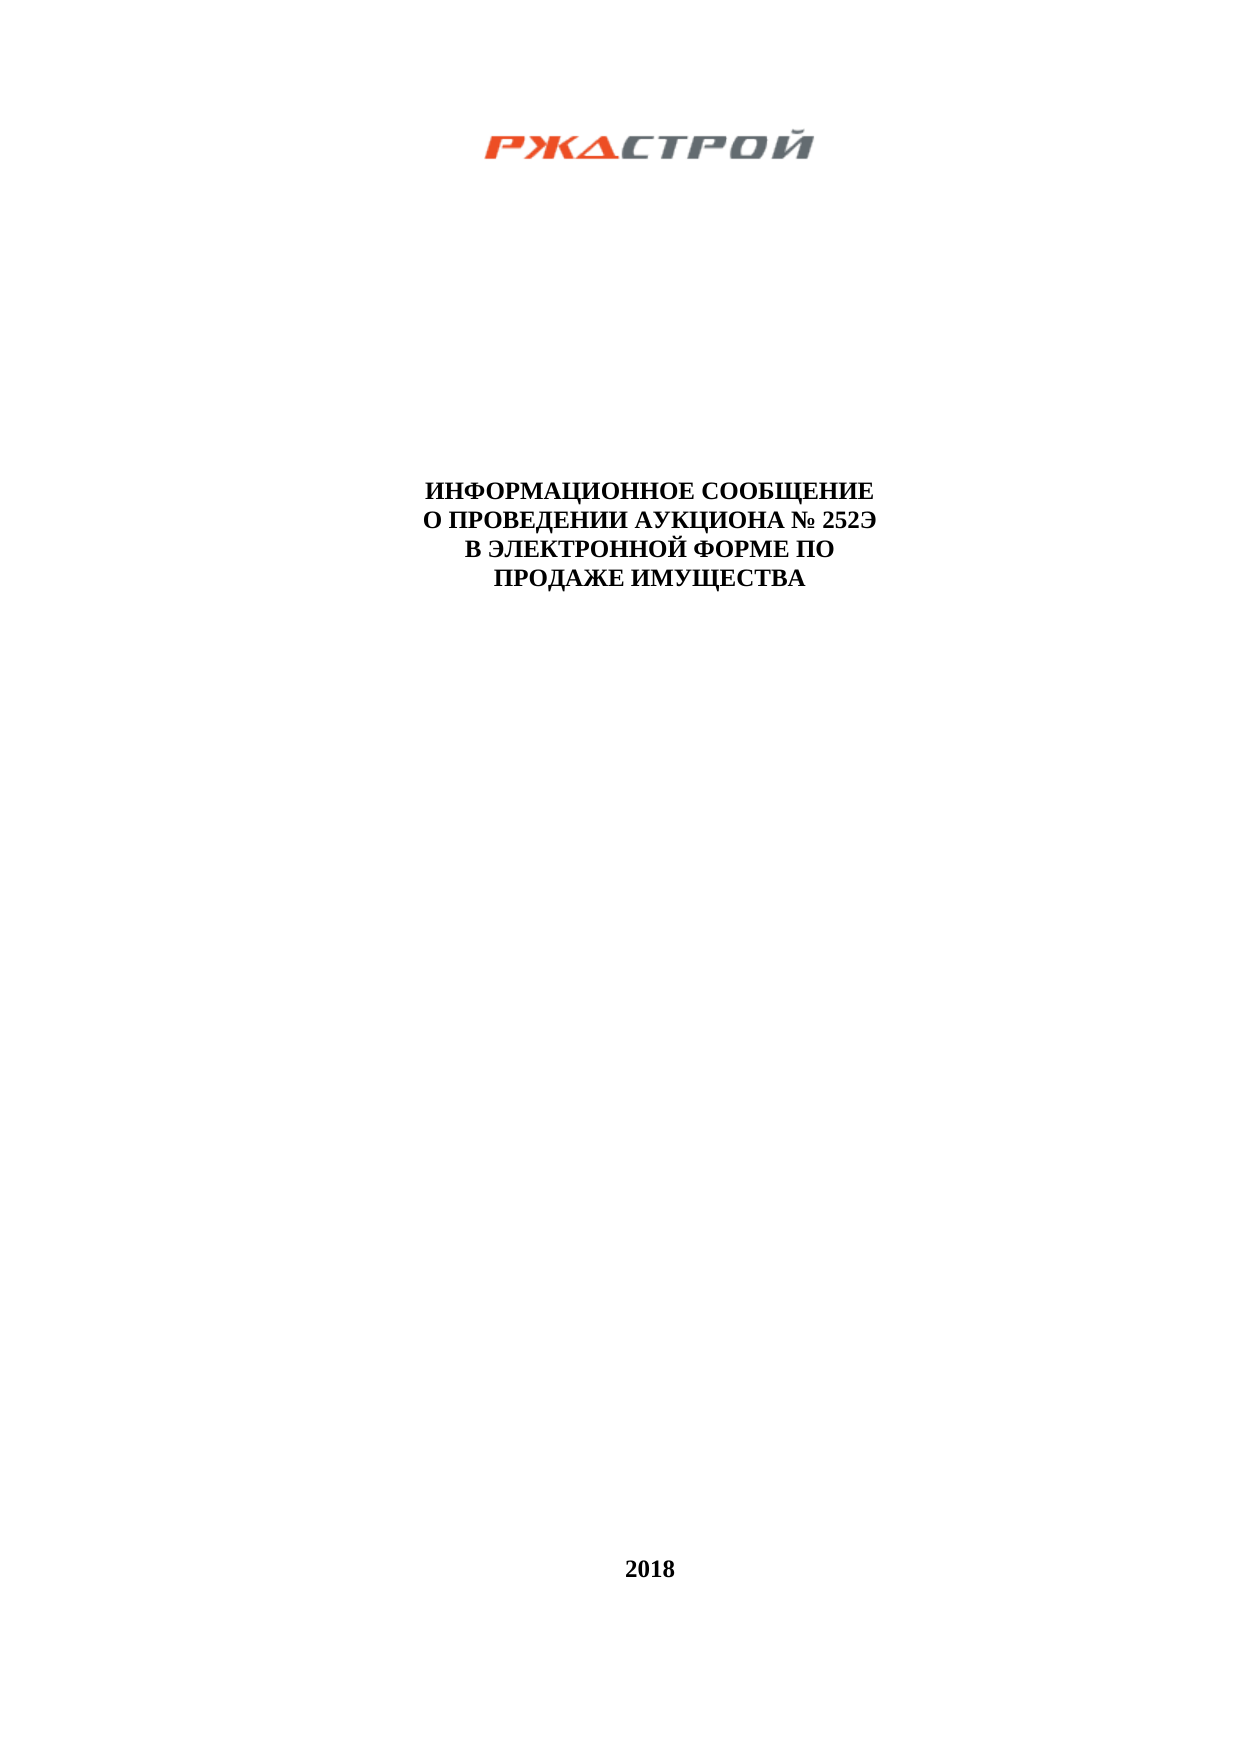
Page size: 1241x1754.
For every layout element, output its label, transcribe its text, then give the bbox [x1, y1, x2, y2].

text в электронной форме по [118, 534, 1181, 563]
text продаже имущества [118, 563, 1181, 591]
text 2018 [118, 1554, 1181, 1583]
picture [484, 128, 816, 161]
text ИНФОРМАЦИОННОЕ СООБЩЕНИЕ [118, 476, 1181, 505]
text о проведении аукциона № 252э [118, 505, 1181, 534]
